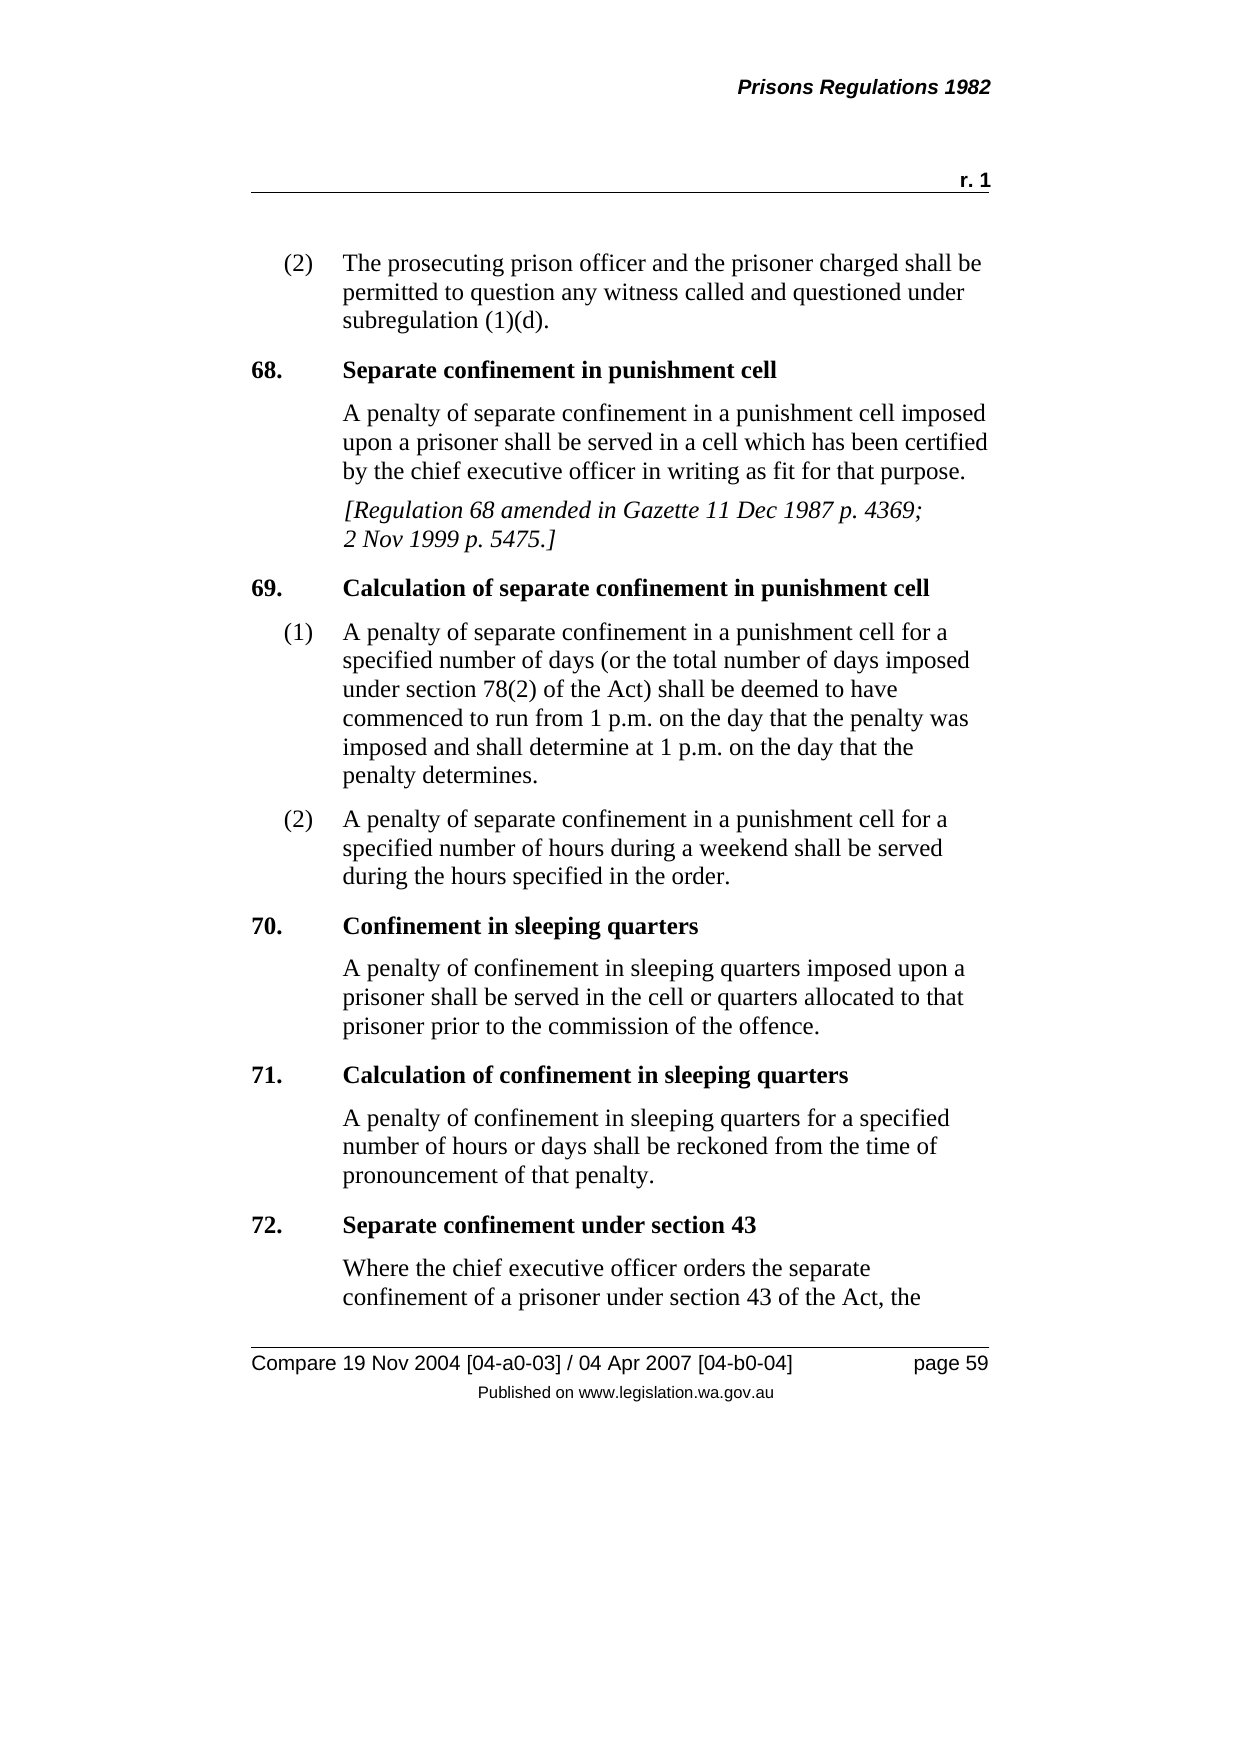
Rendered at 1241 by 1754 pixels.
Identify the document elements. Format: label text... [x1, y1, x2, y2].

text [251, 1253, 989, 1311]
text A penalty of separate confinement in a punishment cell imposed upon a prisoner shall be served in a cell which has been certified by the chief executive officer in writing as fit for that purpose. [251, 398, 989, 485]
text (2) A penalty of separate confinement in a punishment cell for a specified number of hours during a weekend shall be served during the hours specified in the order. [251, 804, 989, 890]
text A penalty of confinement in sleeping quarters imposed upon a prisoner shall be served in the cell or quarters allocated to that prisoner prior to the commission of the offence. [251, 953, 989, 1039]
text [Regulation 68 amended in Gazette 11 Dec 1987 p. 4369; 2 Nov 1999 p. 5475.] [251, 495, 989, 553]
subtitle 72. Separate confinement under section 43 [251, 1210, 989, 1238]
text A penalty of confinement in sleeping quarters for a specified number of hours or days shall be reckoned from the time of pronouncement of that penalty. [251, 1103, 989, 1189]
text (2) The prosecuting prison officer and the prisoner charged shall be permitted to question any witness called and questioned under subregulation (1)(d). [251, 248, 989, 334]
subtitle 69. Calculation of separate confinement in punishment cell [251, 573, 989, 602]
subtitle 70. Confinement in sleeping quarters [251, 911, 989, 940]
subtitle 71. Calculation of confinement in sleeping quarters [251, 1060, 989, 1089]
subtitle 68. Separate confinement in punishment cell [251, 355, 989, 384]
text (1) A penalty of separate confinement in a punishment cell for a specified number of days (or the total number of days imposed under section 78(2) of the Act) shall be deemed to have commenced to run from 1 p.m. on the day that the penalty was imposed and shall determine at 1 p.m. on the day that the penalty determines. [251, 617, 989, 789]
